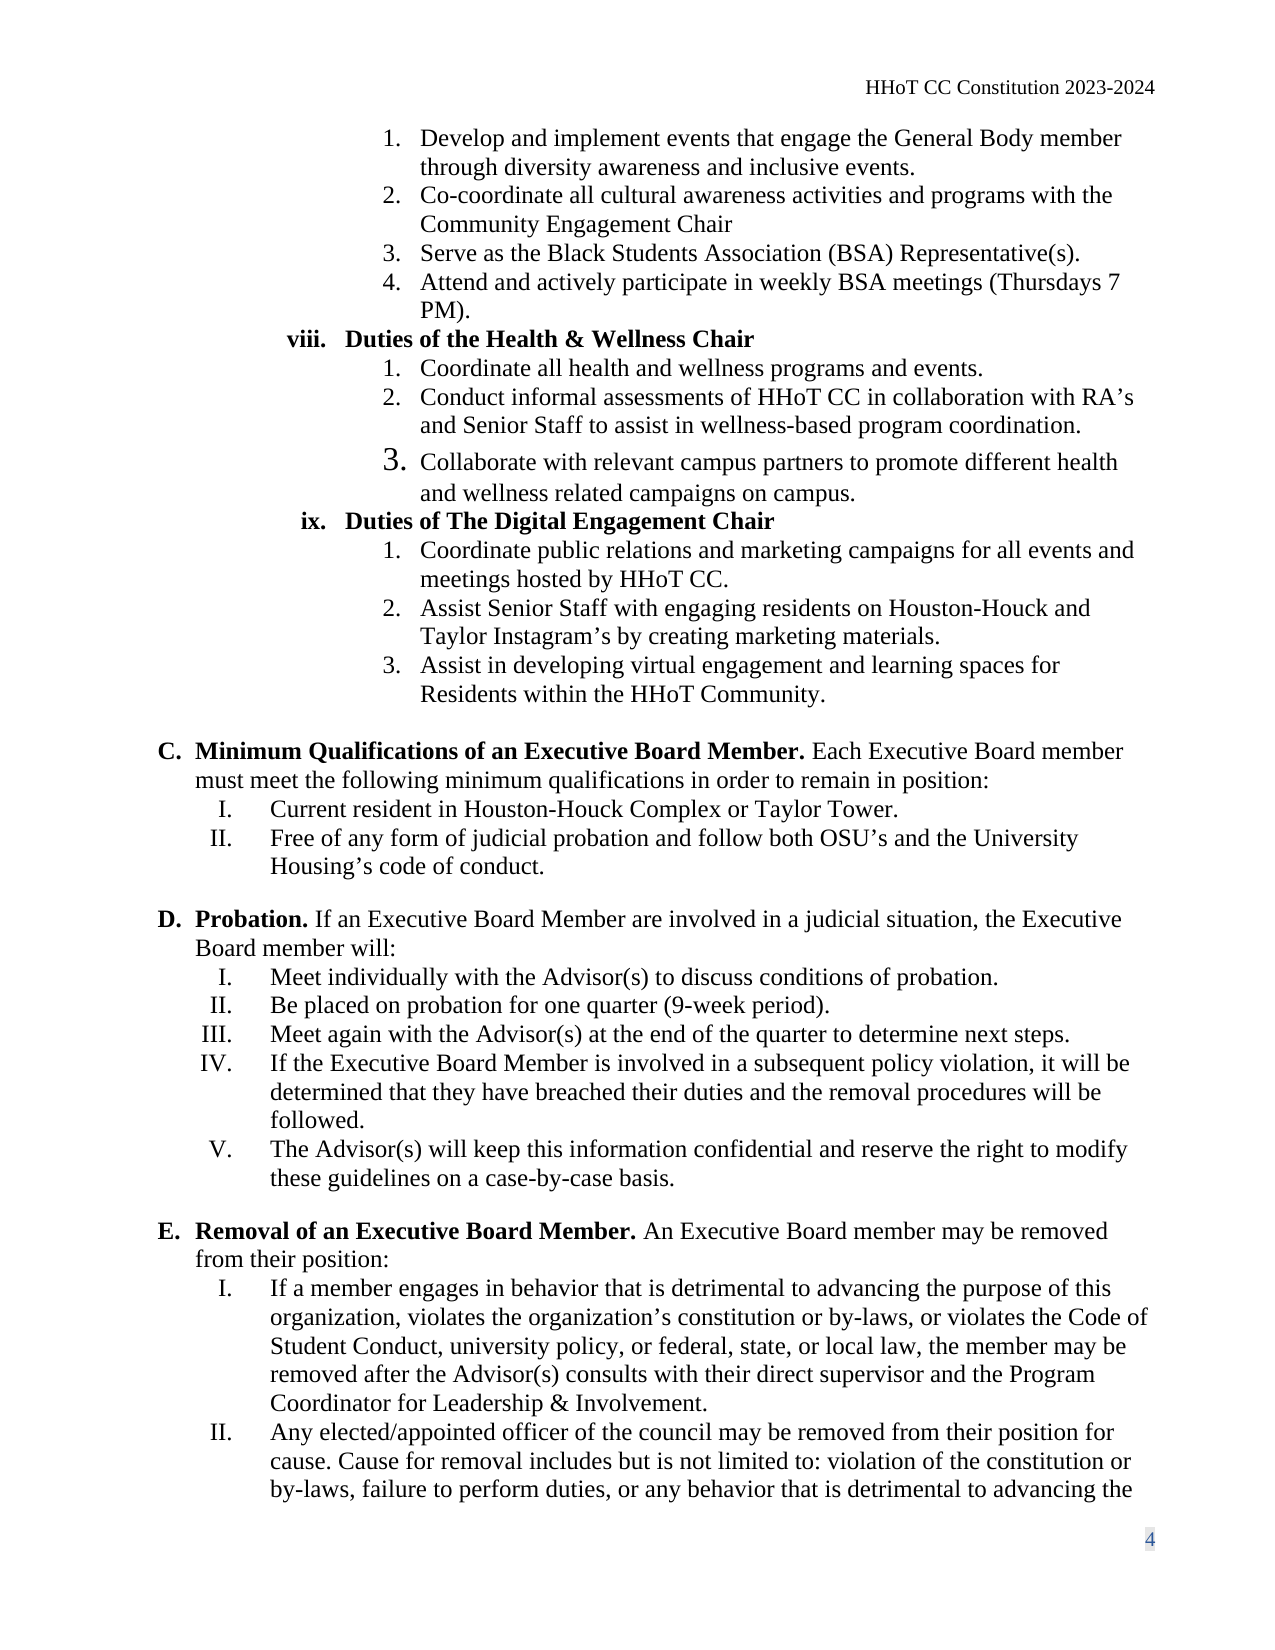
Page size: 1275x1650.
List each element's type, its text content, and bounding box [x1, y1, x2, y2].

list Minimum Qualifications of an Executive Board Member. Each Executive Board member must meet the following minimum qualifications in order to remain in position: [157, 736, 1155, 794]
list Assist Senior Staff with engaging residents on Houston-Houck and Taylor Instagram’s by creating marketing materials. [382, 593, 1155, 650]
list Conduct informal assessments of HHoT CC in collaboration with RA’s and Senior Staff to assist in wellness-based program coordination. [382, 382, 1155, 439]
list Meet individually with the Advisor(s) to discuss conditions of probation. [232, 962, 1155, 991]
list Co-coordinate all cultural awareness activities and programs with the Community Engagement Chair [382, 181, 1155, 238]
list If a member engages in behavior that is detrimental to advancing the purpose of this organization, violates the organization’s constitution or by-laws, or violates the Code of Student Conduct, university policy, or federal, state, or local law, the member may be removed after the Advisor(s) consults with their direct supervisor and the Program Coordinator for Leadership & Involvement. [232, 1273, 1155, 1417]
list Attend and actively participate in weekly BSA meetings (Thursdays 7 PM). [382, 267, 1155, 324]
list Removal of an Executive Board Member. An Executive Board member may be removed from their position: [157, 1216, 1155, 1273]
list Collaborate with relevant campus partners to promote different health and wellness related campaigns on campus. [382, 439, 1155, 506]
list Meet again with the Advisor(s) at the end of the quarter to determine next steps. [232, 1019, 1155, 1048]
list Coordinate all health and wellness programs and events. [382, 353, 1155, 382]
list Develop and implement events that engage the General Body member through diversity awareness and inclusive events. [382, 123, 1155, 181]
list Be placed on probation for one quarter (9-week period). [232, 991, 1155, 1019]
list Serve as the Black Students Association (BSA) Representative(s). [382, 238, 1155, 267]
list Free of any form of judicial probation and follow both OSU’s and the University Housing’s code of conduct. [232, 823, 1155, 904]
list Duties of The Digital Engagement Chair [326, 506, 1155, 535]
list Coordinate public relations and marketing campaigns for all events and meetings hosted by HHoT CC. [382, 535, 1155, 593]
list Duties of the Health & Wellness Chair [326, 324, 1155, 353]
list Probation. If an Executive Board Member are involved in a judicial situation, the Executive Board member will: [157, 904, 1155, 962]
list If the Executive Board Member is involved in a subsequent policy violation, it will be determined that they have breached their duties and the removal procedures will be followed. [232, 1048, 1155, 1134]
list Current resident in Houston-Houck Complex or Taylor Tower. [232, 794, 1155, 823]
list The Advisor(s) will keep this information confidential and reserve the right to modify these guidelines on a case-by-case basis. [232, 1134, 1155, 1216]
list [232, 1417, 1155, 1503]
list Assist in developing virtual engagement and learning spaces for Residents within the HHoT Community. [382, 650, 1155, 708]
